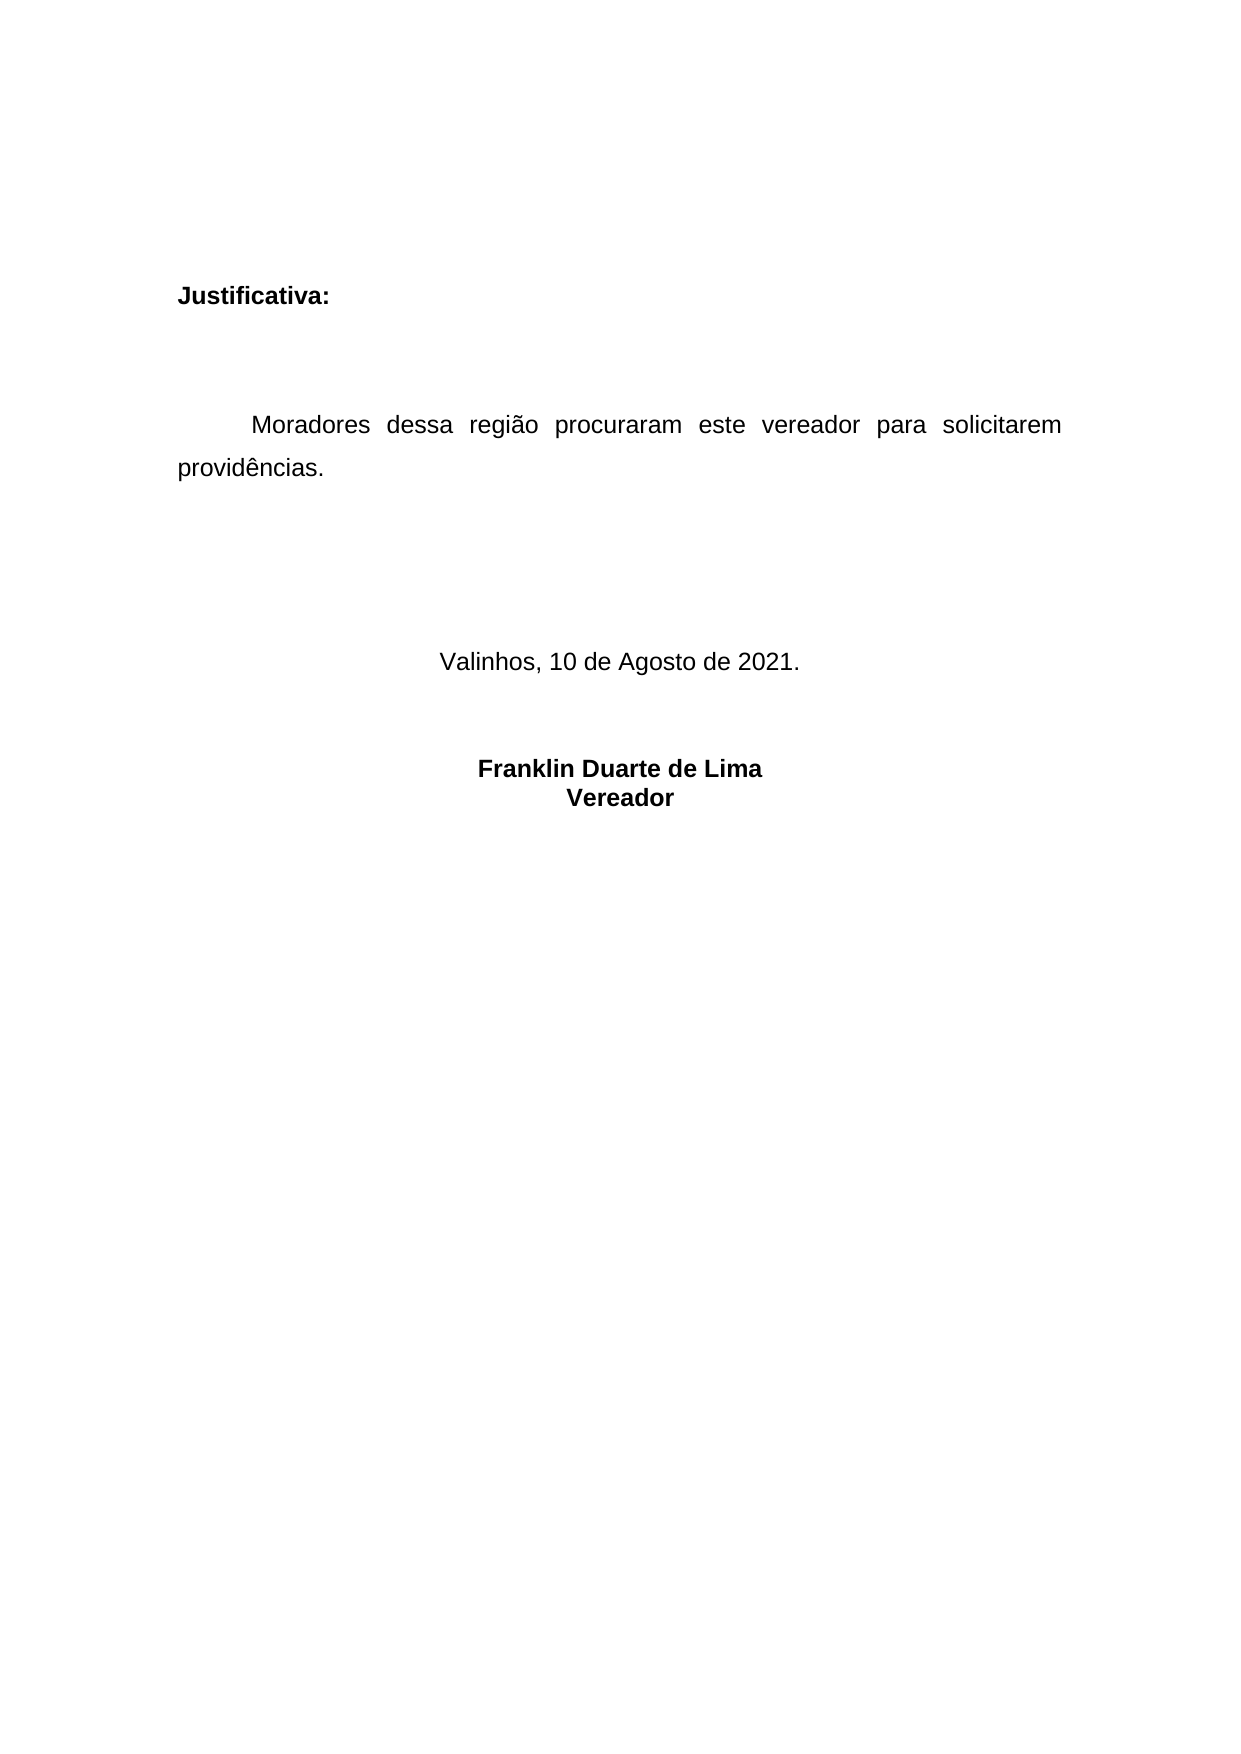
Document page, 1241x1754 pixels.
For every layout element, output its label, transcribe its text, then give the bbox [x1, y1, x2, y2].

text Franklin Duarte de Lima [177, 754, 1063, 783]
list Justificativa: [177, 281, 1063, 309]
text Valinhos, 10 de Agosto de 2021. [177, 646, 1063, 675]
list Moradores dessa região procuraram este vereador para solicitarem providências. [177, 410, 1063, 482]
text Vereador [177, 783, 1063, 812]
